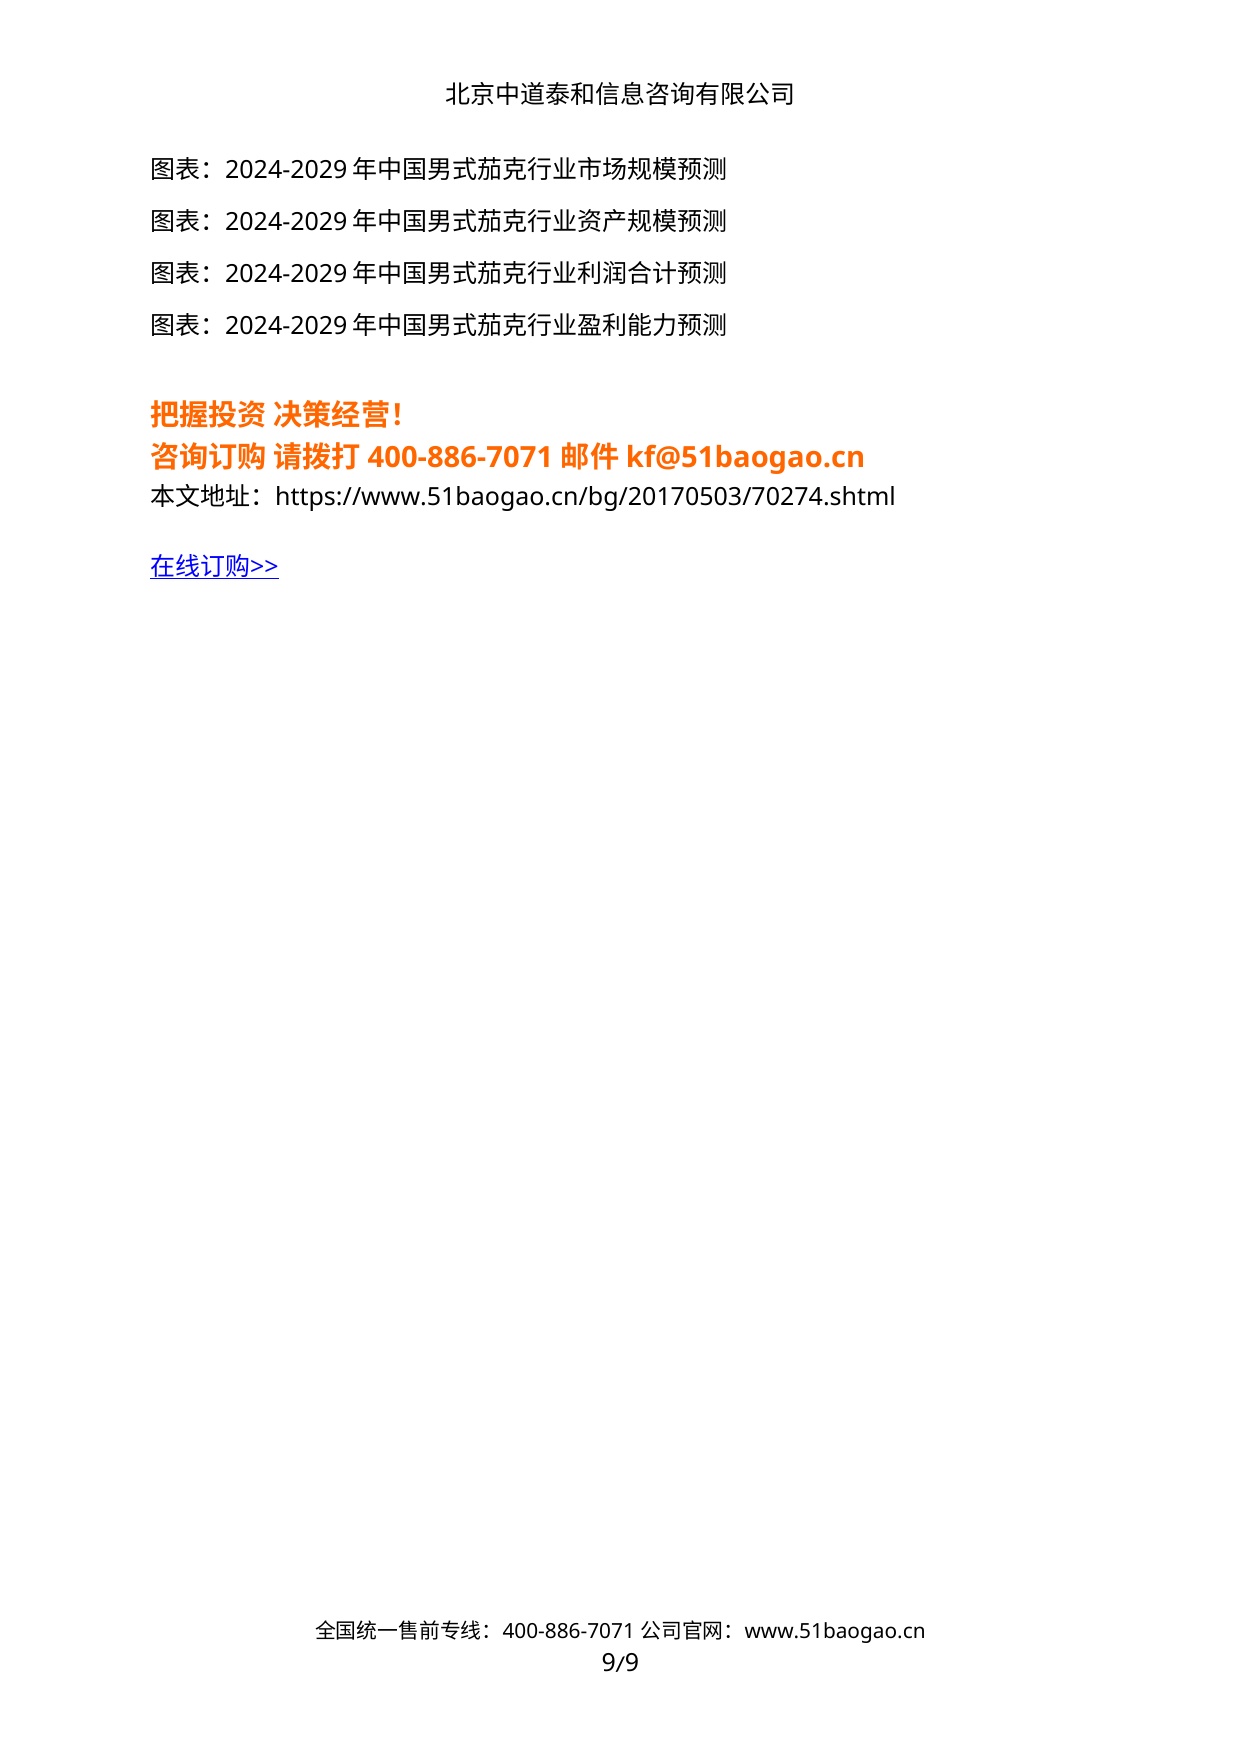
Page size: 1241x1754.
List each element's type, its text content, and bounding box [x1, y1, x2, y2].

text 图表：2024-2029年中国男式茄克行业利润合计预测 [150, 254, 1090, 290]
text 图表：2024-2029年中国男式茄克行业盈利能力预测 [150, 306, 1090, 342]
text 图表：2024-2029年中国男式茄克行业市场规模预测 [150, 150, 1090, 186]
text 把握投资 决策经营！咨询订购 请拨打 400-886-7071 邮件 kf@51baogao.cn本文地址：https://www.51baogao.cn/bg/20170503/70274.shtml [150, 357, 1090, 512]
text 在线订购>> [150, 512, 1090, 583]
text 图表：2024-2029年中国男式茄克行业资产规模预测 [150, 202, 1090, 238]
